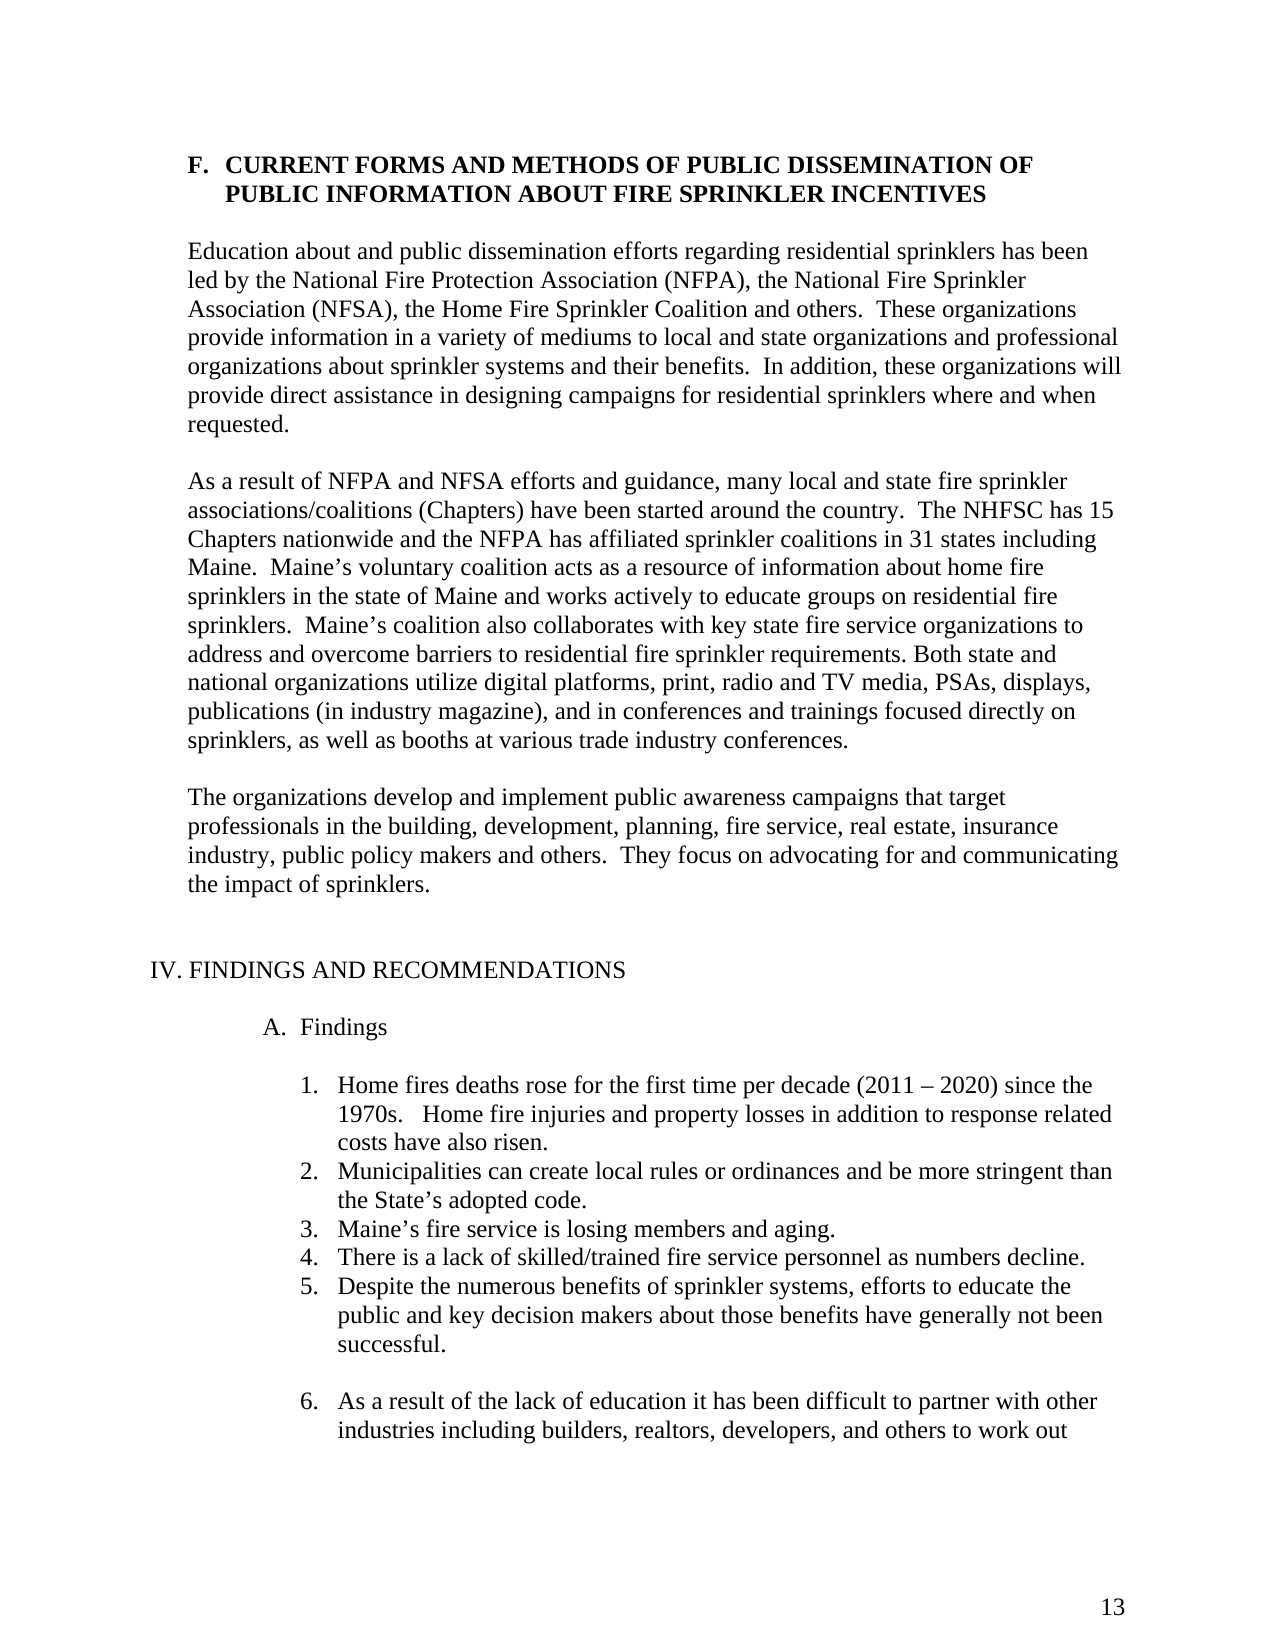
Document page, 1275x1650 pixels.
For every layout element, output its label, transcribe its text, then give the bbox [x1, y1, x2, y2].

list CURRENT FORMS AND METHODS OF PUBLIC DISSEMINATION OF PUBLIC INFORMATION ABOUT FIRE SPRINKLER INCENTIVES [187, 150, 1125, 207]
text The organizations develop and implement public awareness campaigns that target professionals in the building, development, planning, fire service, real estate, insurance industry, public policy makers and others. They focus on advocating for and communicating the impact of sprinklers. [187, 782, 1125, 897]
list Findings [262, 1012, 1125, 1041]
list There is a lack of skilled/trained fire service personnel as numbers decline. [300, 1242, 1125, 1271]
list Municipalities can create local rules or ordinances and be more stringent than the State’s adopted code. [300, 1156, 1125, 1214]
text As a result of NFPA and NFSA efforts and guidance, many local and state fire sprinkler associations/coalitions (Chapters) have been started around the country. The NHFSC has 15 Chapters nationwide and the NFPA has affiliated sprinkler coalitions in 31 states including Maine. Maine’s voluntary coalition acts as a resource of information about home fire sprinklers in the state of Maine and works actively to educate groups on residential fire sprinklers. Maine’s coalition also collaborates with key state fire service organizations to address and overcome barriers to residential fire sprinkler requirements. Both state and national organizations utilize digital platforms, print, radio and TV media, PSAs, displays, publications (in industry magazine), and in conferences and trainings focused directly on sprinklers, as well as booths at various trade industry conferences. [150, 466, 1125, 754]
text Education about and public dissemination efforts regarding residential sprinklers has been led by the National Fire Protection Association (NFPA), the National Fire Sprinkler Association (NFSA), the Home Fire Sprinkler Coalition and others. These organizations provide information in a variety of mediums to local and state organizations and professional organizations about sprinkler systems and their benefits. In addition, these organizations will provide direct assistance in designing campaigns for residential sprinklers where and when requested. [112, 236, 1125, 437]
list Despite the numerous benefits of sprinkler systems, efforts to educate the public and key decision makers about those benefits have generally not been successful. [300, 1271, 1125, 1357]
list Maine’s fire service is losing members and aging. [300, 1214, 1125, 1242]
text IV. FINDINGS AND RECOMMENDATIONS [150, 955, 1125, 984]
list Home fires deaths rose for the first time per decade (2011 – 2020) since the 1970s. Home fire injuries and property losses in addition to response related costs have also risen. [300, 1070, 1125, 1156]
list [300, 1386, 1125, 1444]
